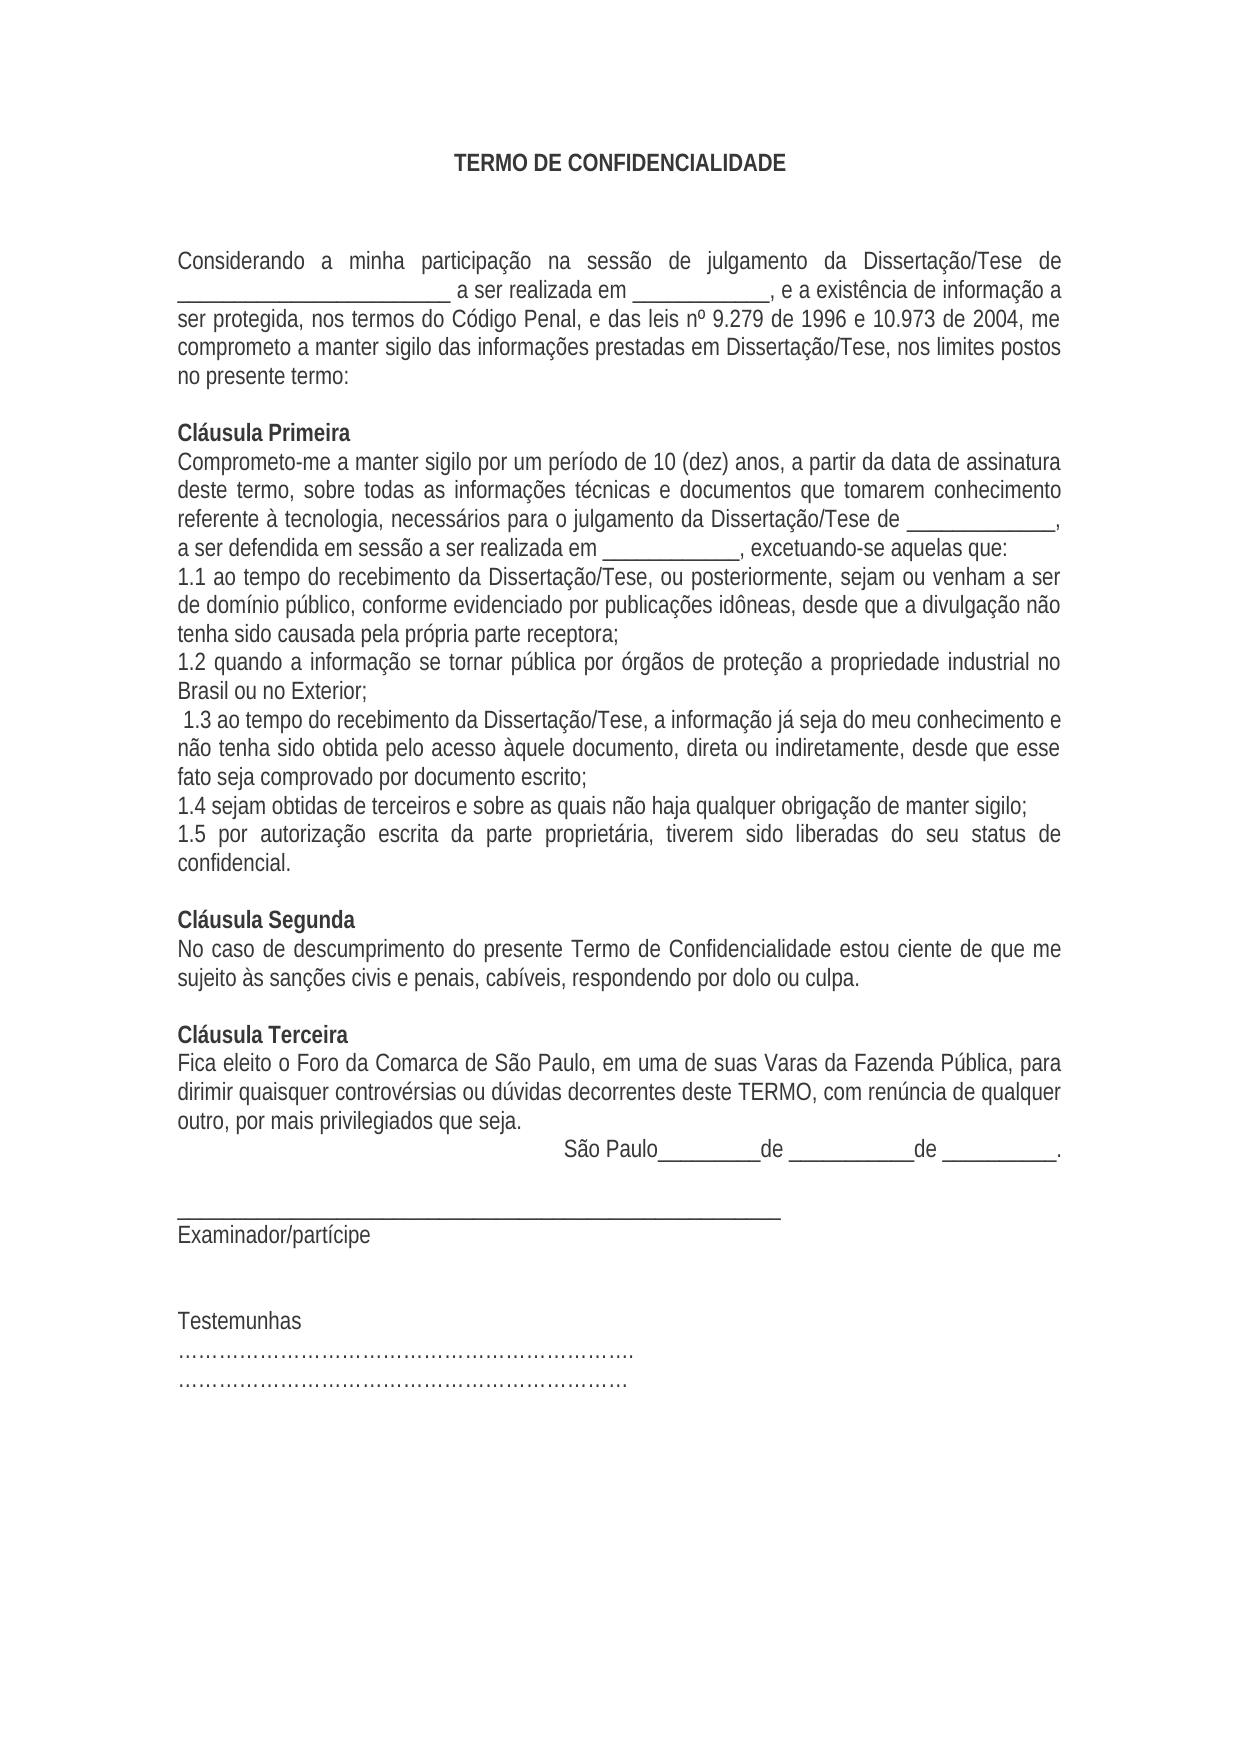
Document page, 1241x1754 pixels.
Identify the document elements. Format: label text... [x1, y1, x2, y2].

text Testemunhas …………………………………………………………. ………………………………………………………… [177, 1306, 1063, 1392]
text Fica eleito o Foro da Comarca de São Paulo, em uma de suas Varas da Fazenda Pública, para dirimir quaisquer controvérsias ou dúvidas decorrentes deste TERMO, com renúncia de qualquer outro, por mais privilegiados que seja. [177, 1048, 1063, 1134]
text TERMO DE CONFIDENCIALIDADE [177, 148, 1063, 176]
text 1.5 por autorização escrita da parte proprietária, tiverem sido liberadas do seu status de confidencial. [177, 819, 1063, 877]
text Cláusula Primeira [177, 418, 1063, 447]
text 1.4 sejam obtidas de terceiros e sobre as quais não haja qualquer obrigação de manter sigilo; [177, 791, 1063, 819]
text _____________________________________________________ Examinador/partícipe [177, 1192, 1063, 1249]
text 1.2 quando a informação se tornar pública por órgãos de proteção a propriedade industrial no Brasil ou no Exterior; [177, 647, 1063, 705]
text Considerando a minha participação na sessão de julgamento da Dissertação/Tese de ________________________ a ser realizada em ____________, e a existência de informação a ser protegida, nos termos do Código Penal, e das leis nº 9.279 de 1996 e 10.973 de 2004, me comprometo a manter sigilo das informações prestadas em Dissertação/Tese, nos limites postos no presente termo: [177, 246, 1063, 389]
text Cláusula Segunda [177, 905, 1063, 934]
text São Paulo_________de ___________de __________. [177, 1134, 1063, 1163]
text Comprometo-me a manter sigilo por um período de 10 (dez) anos, a partir da data de assinatura deste termo, sobre todas as informações técnicas e documentos que tomarem conhecimento referente à tecnologia, necessários para o julgamento da Dissertação/Tese de _____________, a ser defendida em sessão a ser realizada em ____________, excetuando-se aquelas que: [177, 447, 1063, 561]
text 1.3 ao tempo do recebimento da Dissertação/Tese, a informação já seja do meu conhecimento e não tenha sido obtida pelo acesso àquele documento, direta ou indiretamente, desde que esse fato seja comprovado por documento escrito; [177, 705, 1063, 791]
text 1.1 ao tempo do recebimento da Dissertação/Tese, ou posteriormente, sejam ou venham a ser de domínio público, conforme evidenciado por publicações idôneas, desde que a divulgação não tenha sido causada pela própria parte receptora; [177, 561, 1063, 647]
text No caso de descumprimento do presente Termo de Confidencialidade estou ciente de que me sujeito às sanções civis e penais, cabíveis, respondendo por dolo ou culpa. [177, 934, 1063, 991]
text Cláusula Terceira [177, 1020, 1063, 1048]
